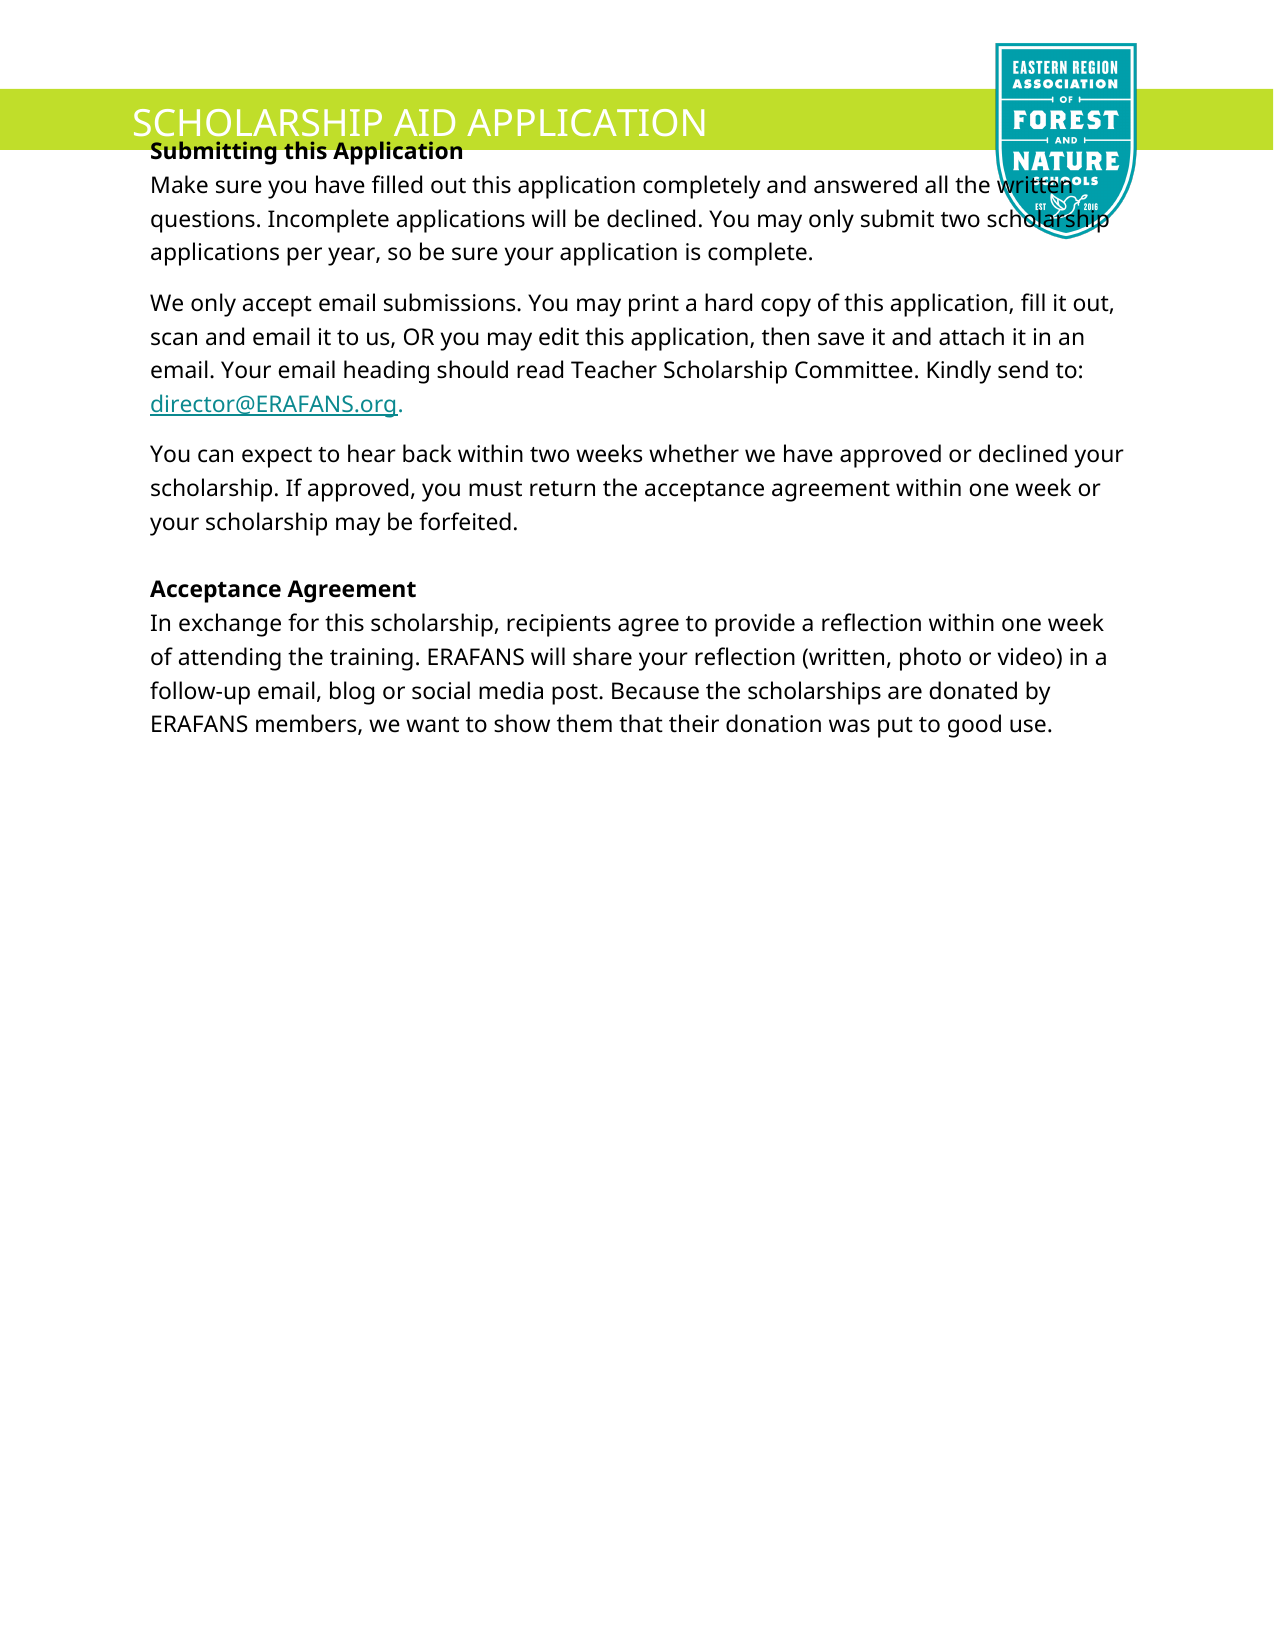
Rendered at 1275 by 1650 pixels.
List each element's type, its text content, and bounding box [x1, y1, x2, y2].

picture [989, 34, 1144, 243]
text Submitting this Application Make sure you have filled out this application completely and answered all the written questions. Incomplete applications will be declined. You may only submit two scholarship applications per year, so be sure your application is complete. [150, 135, 1125, 267]
text You can expect to hear back within two weeks whether we have approved or declined your scholarship. If approved, you must return the acceptance agreement within one week or your scholarship may be forfeited. Acceptance Agreement In exchange for this scholarship, recipients agree to provide a reflection within one week of attending the training. ERAFANS will share your reflection (written, photo or video) in a follow-up email, blog or social media post. Because the scholarships are donated by ERAFANS members, we want to show them that their donation was put to good use. [150, 438, 1125, 739]
text We only accept email submissions. You may print a hard copy of this application, fill it out, scan and email it to us, OR you may edit this application, then save it and attach it in an email. Your email heading should read Teacher Scholarship Committee. Kindly send to: director@ERAFANS.org. [150, 287, 1125, 419]
